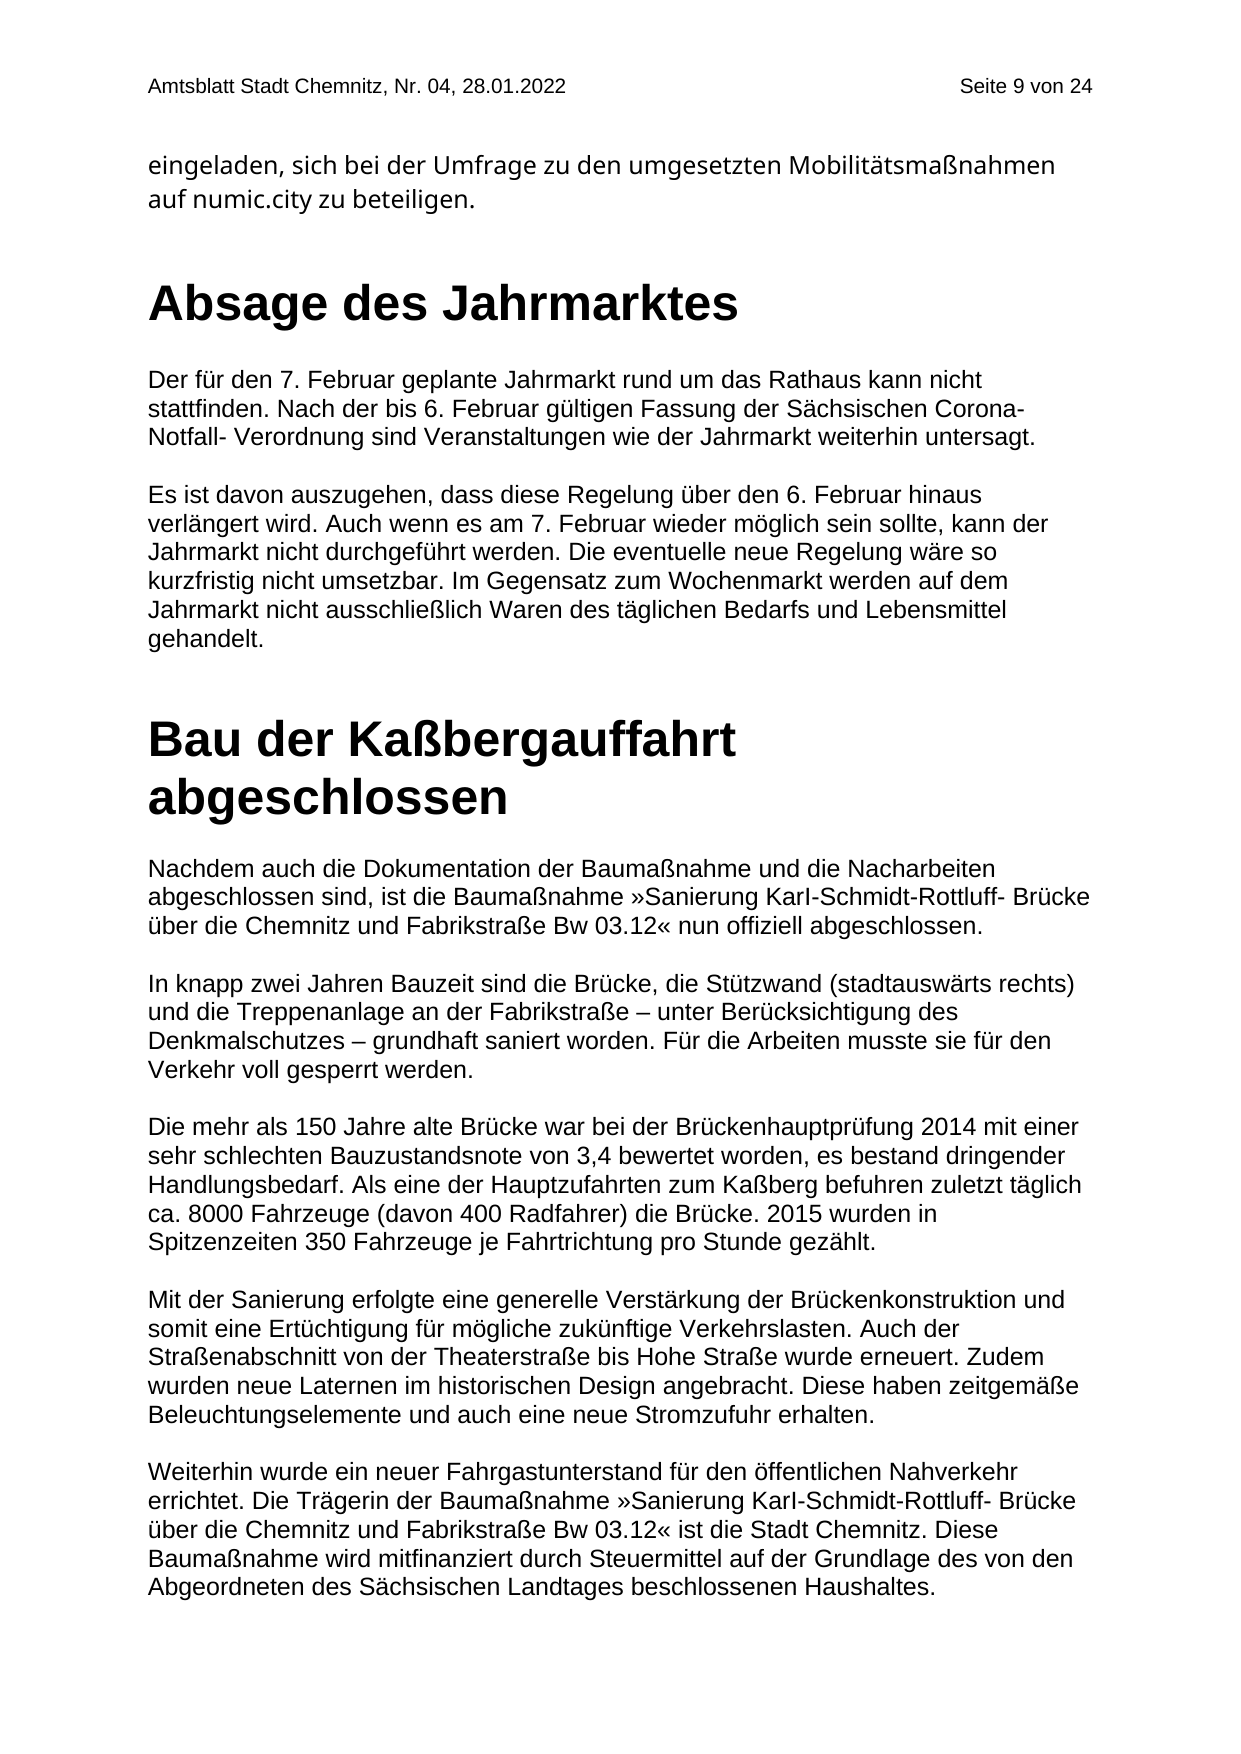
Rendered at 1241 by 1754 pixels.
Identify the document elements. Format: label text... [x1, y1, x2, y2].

subtitle Absage des Jahrmarktes [148, 273, 1093, 331]
text Mit der Sanierung erfolgte eine generelle Verstärkung der Brückenkonstruktion und somit eine Ertüchtigung für mögliche zukünftige Verkehrslasten. Auch der Straßenabschnitt von der Theaterstraße bis Hohe Straße wurde erneuert. Zudem wurden neue Laternen im historischen Design angebracht. Diese haben zeitgemäße Beleuchtungselemente und auch eine neue Stromzufuhr erhalten. [148, 1285, 1093, 1428]
text In knapp zwei Jahren Bauzeit sind die Brücke, die Stützwand (stadtauswärts rechts) und die Treppenanlage an der Fabrikstraße – unter Berücksichtigung des Denkmalschutzes – grundhaft saniert worden. Für die Arbeiten musste sie für den Verkehr voll gesperrt werden. [148, 968, 1093, 1083]
text Es ist davon auszugehen, dass diese Regelung über den 6. Februar hinaus verlängert wird. Auch wenn es am 7. Februar wieder möglich sein sollte, kann der Jahrmarkt nicht durchgeführt werden. Die eventuelle neue Regelung wäre so kurzfristig nicht umsetzbar. Im Gegensatz zum Wochenmarkt werden auf dem Jahrmarkt nicht ausschließlich Waren des täglichen Bedarfs und Lebensmittel gehandelt. [148, 480, 1093, 652]
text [148, 148, 1093, 216]
text Der für den 7. Februar geplante Jahrmarkt rund um das Rathaus kann nicht stattfinden. Nach der bis 6. Februar gültigen Fassung der Sächsischen Corona-Notfall- Verordnung sind Veranstaltungen wie der Jahrmarkt weiterhin untersagt. [148, 365, 1093, 451]
text Die mehr als 150 Jahre alte Brücke war bei der Brückenhauptprüfung 2014 mit einer sehr schlechten Bauzustandsnote von 3,4 bewertet worden, es bestand dringender Handlungsbedarf. Als eine der Hauptzufahrten zum Kaßberg befuhren zuletzt täglich ca. 8000 Fahrzeuge (davon 400 Radfahrer) die Brücke. 2015 wurden in Spitzenzeiten 350 Fahrzeuge je Fahrtrichtung pro Stunde gezählt. [148, 1112, 1093, 1256]
subtitle Bau der Kaßbergauffahrt abgeschlossen [148, 710, 1093, 825]
text Nachdem auch die Dokumentation der Baumaßnahme und die Nacharbeiten abgeschlossen sind, ist die Baumaßnahme »Sanierung KarI-Schmidt-Rottluff- Brücke über die Chemnitz und Fabrikstraße Bw 03.12« nun offiziell abgeschlossen. [148, 853, 1093, 940]
text Weiterhin wurde ein neuer Fahrgastunterstand für den öffentlichen Nahverkehr errichtet. Die Trägerin der Baumaßnahme »Sanierung KarI-Schmidt-Rottluff- Brücke über die Chemnitz und Fabrikstraße Bw 03.12« ist die Stadt Chemnitz. Diese Baumaßnahme wird mitfinanziert durch Steuermittel auf der Grundlage des von den Abgeordneten des Sächsischen Landtages beschlossenen Haushaltes. [148, 1457, 1093, 1601]
